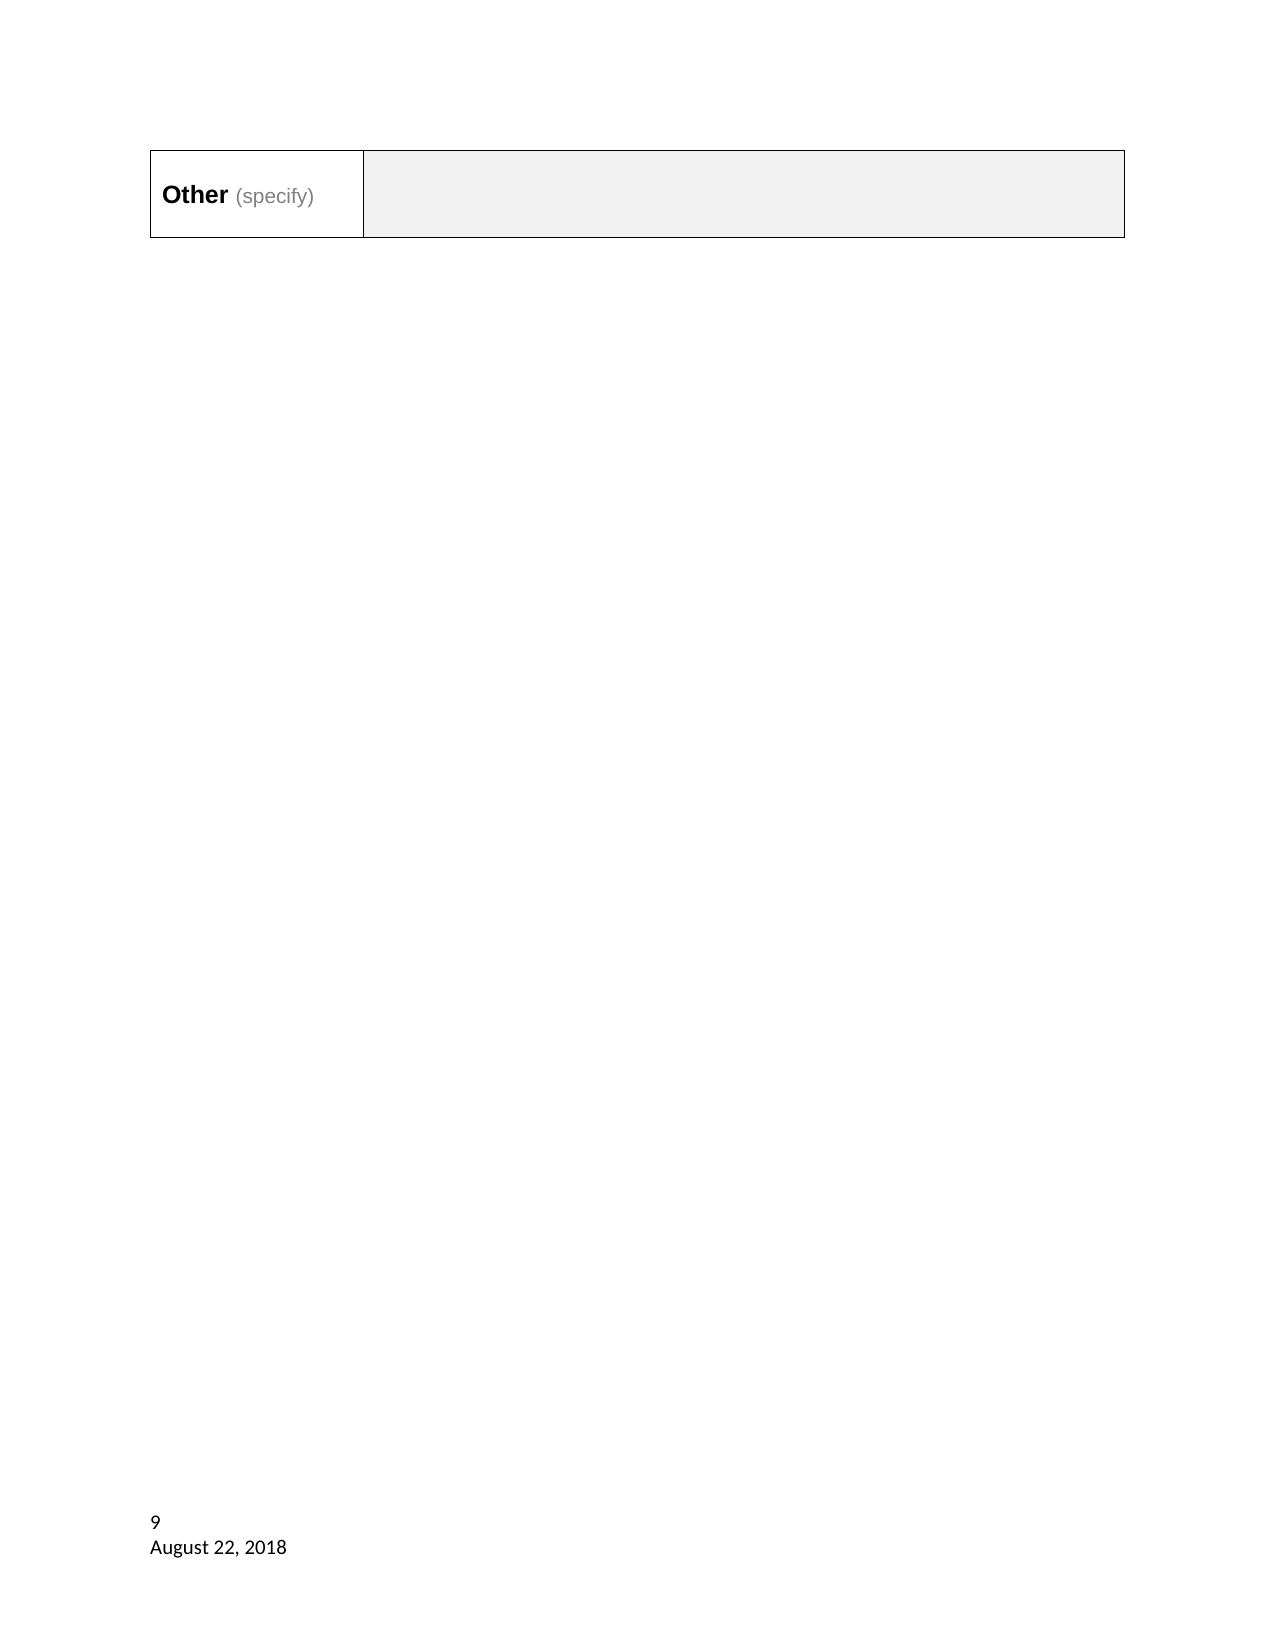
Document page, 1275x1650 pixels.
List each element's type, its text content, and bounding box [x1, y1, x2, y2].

table_cell [364, 151, 1124, 237]
table_cell Other (specify) [151, 151, 363, 237]
